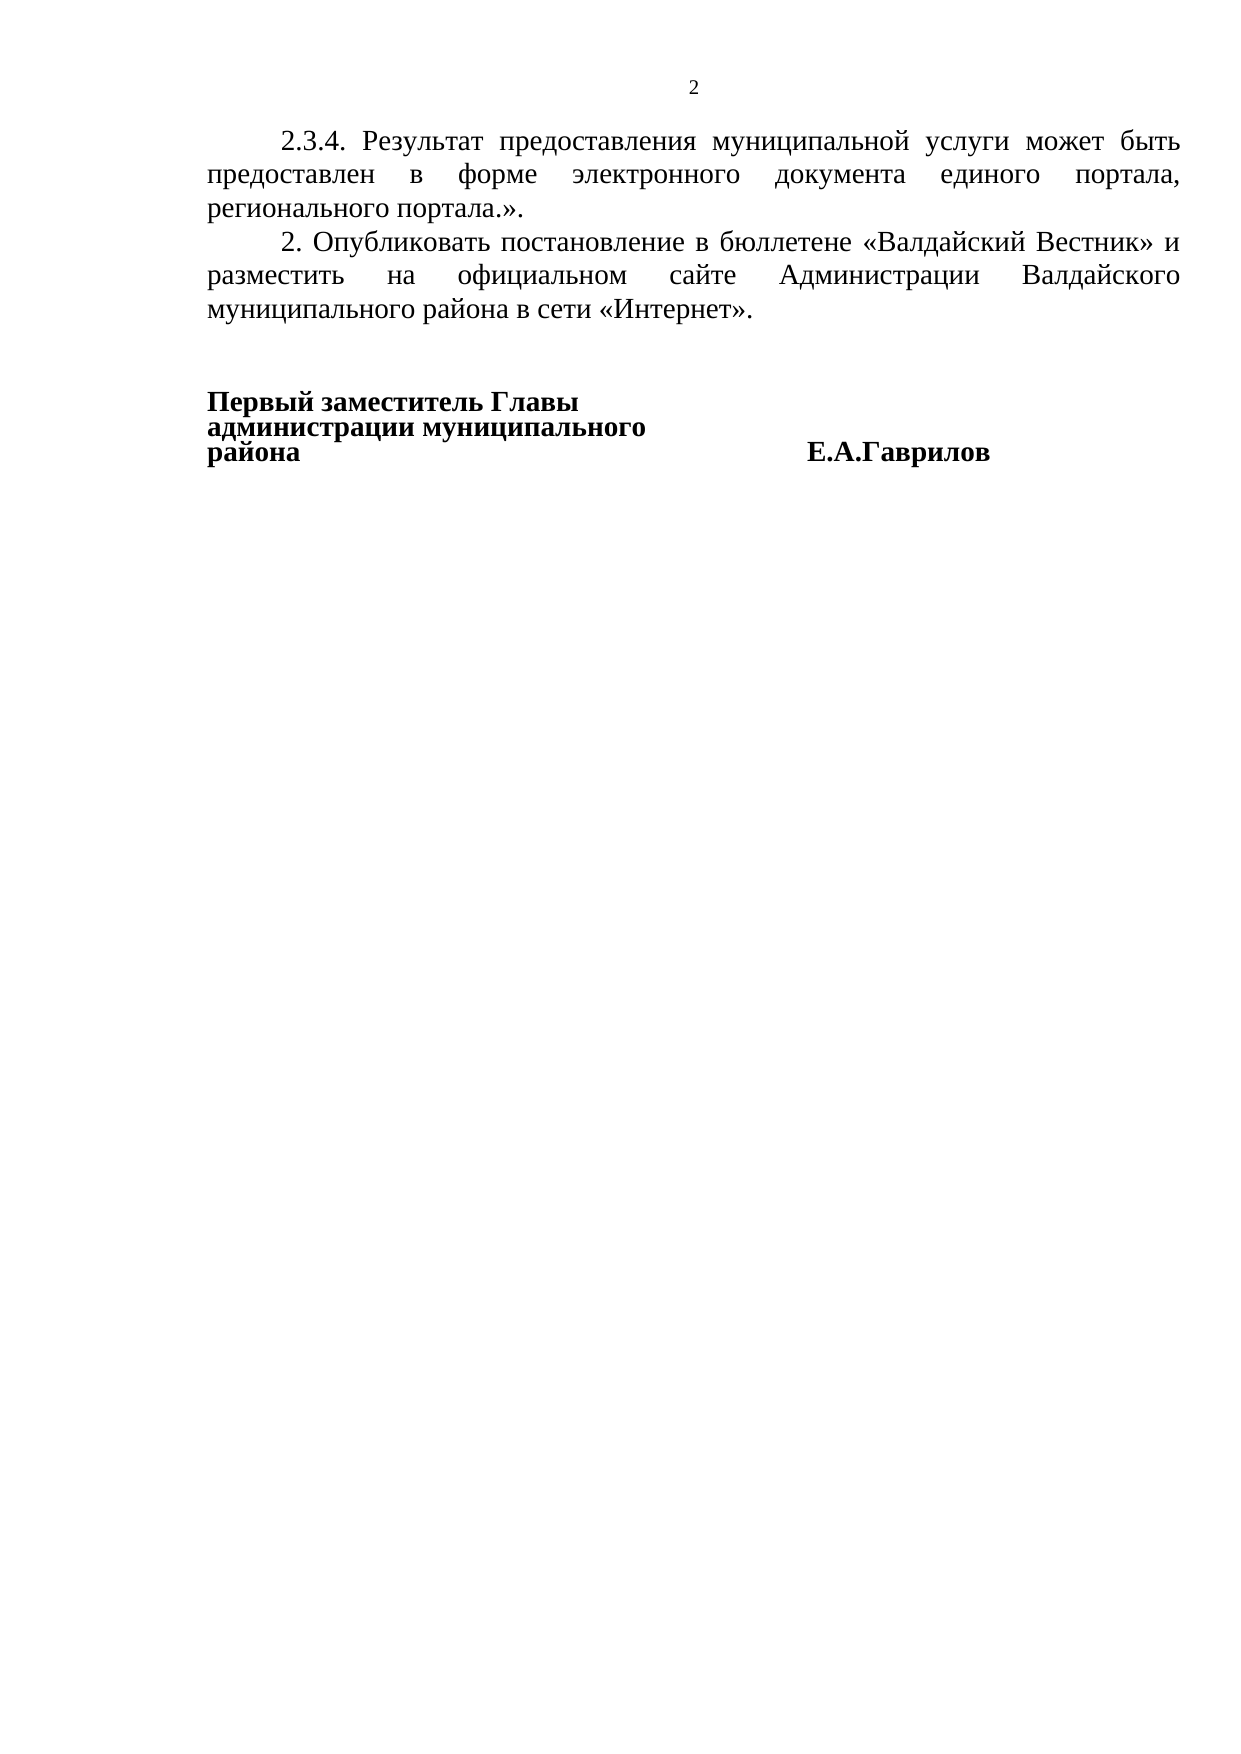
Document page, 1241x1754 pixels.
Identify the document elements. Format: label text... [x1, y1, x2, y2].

text 2.3.4. Результат предоставления муниципальной услуги может быть предоставлен в форме электронного документа единого портала, регионального портала.». [207, 123, 1181, 224]
text района Е.А.Гаврилов [207, 441, 1181, 466]
text Первый заместитель Главы [207, 391, 1181, 416]
text администрации муниципального [207, 416, 1181, 441]
text 2. Опубликовать постановление в бюллетене «Валдайский Вестник» и разместить на официальном сайте Администрации Валдайского муниципального района в сети «Интернет». [207, 224, 1181, 324]
